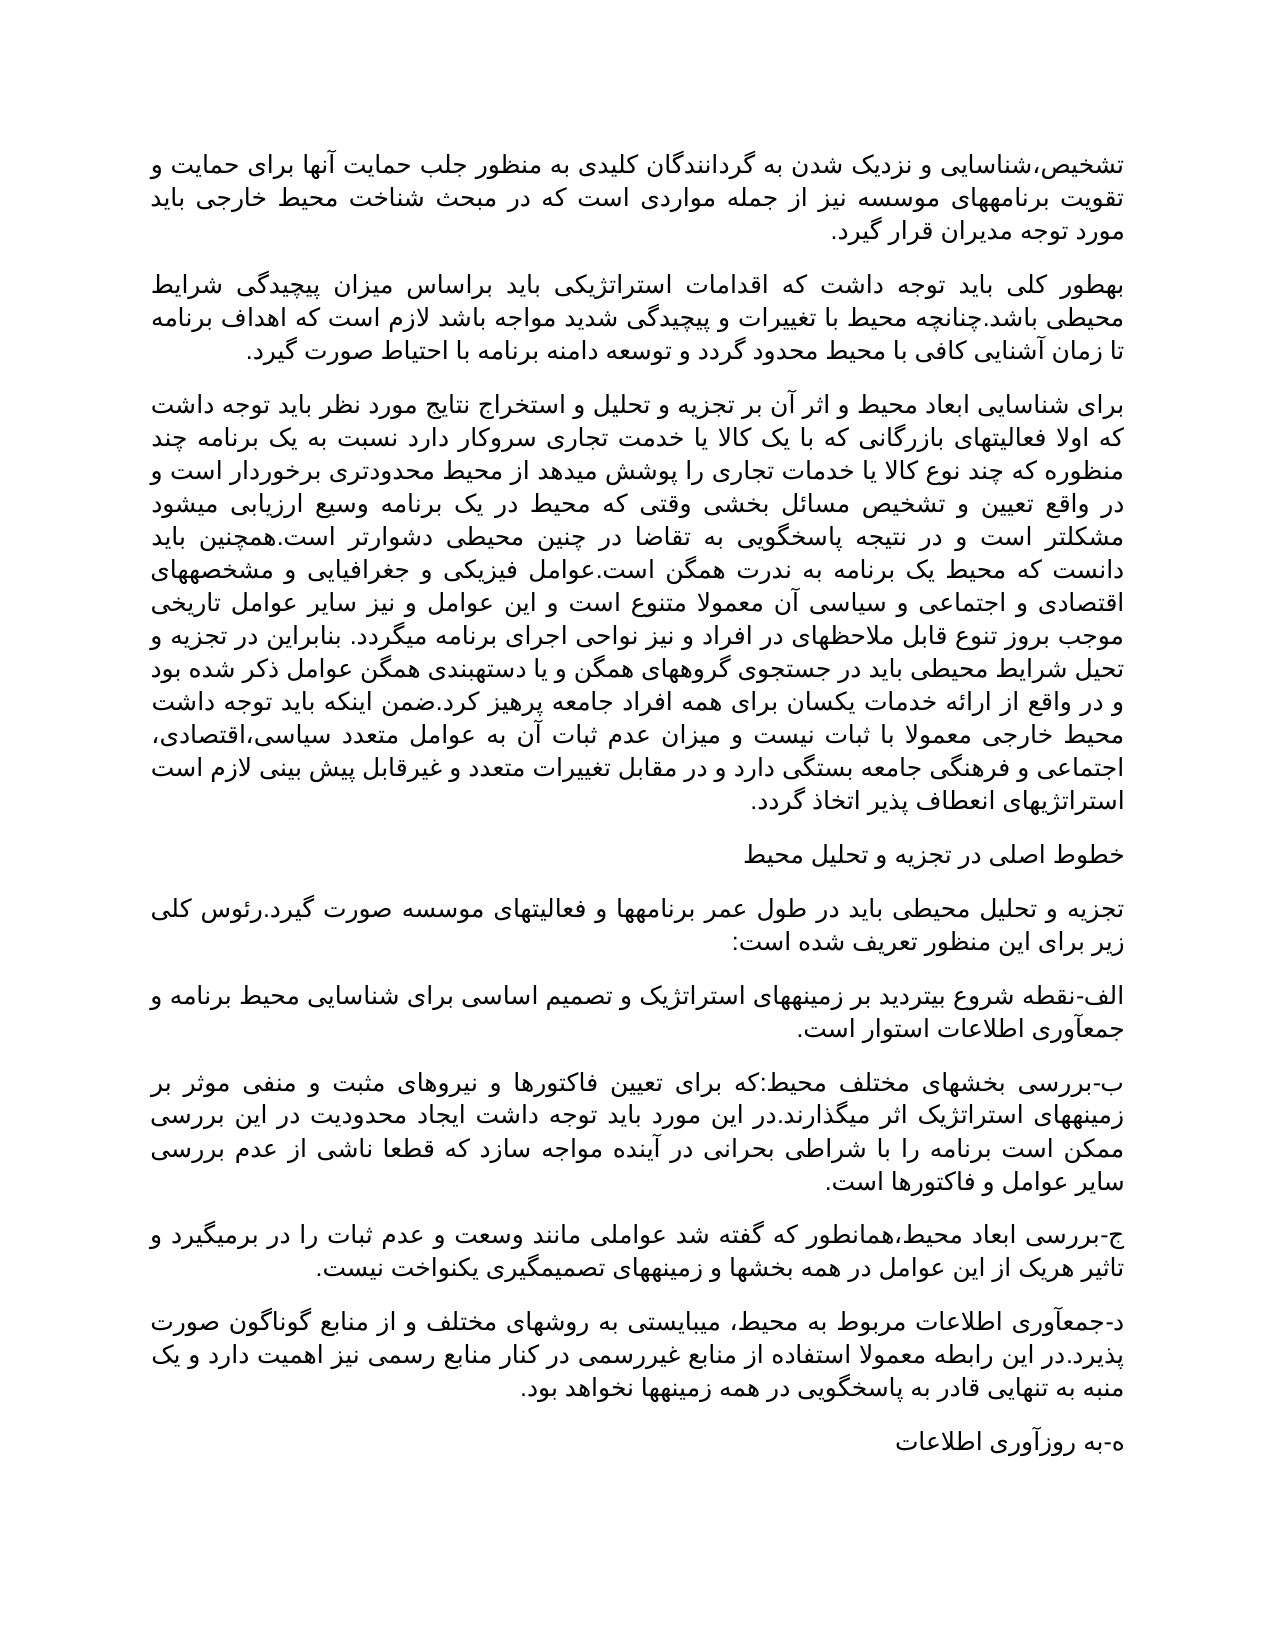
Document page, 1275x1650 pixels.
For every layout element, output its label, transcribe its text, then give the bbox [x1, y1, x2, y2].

text به‏طور کلی باید توجه داشت که‏ اقدامات استراتژیکی باید براساس میزان‏ پیچیدگی شرایط محیطی باشد.چنانچه‏ محیط با تغییرات و پیچیدگی شدید مواجه باشد لازم است که اهداف برنامه تا زمان آشنایی کافی با محیط محدود گردد و توسعه دامنه برنامه با احتیاط صورت‏ گیرد. [150, 270, 1125, 365]
text ب-بررسی بخشهای مختلف محیط:که‏ برای تعیین فاکتورها و نیروهای مثبت‏ و منفی موثر بر زمینه‏های استراتژیک اثر می‏گذارند.در این مورد باید توجه داشت‏ ایجاد محدودیت در این بررسی ممکن‏ است برنامه را با شراطی بحرانی در آینده‏ مواجه سازد که قطعا ناشی از عدم بررسی‏ سایر عوامل و فاکتورها است. [150, 1067, 1125, 1195]
text خطوط اصلی در تجزیه‏ و تحلیل محیط [150, 840, 1125, 869]
text الف-نقطه شروع بی‏تردید بر زمینه‏های‏ استراتژیک و تصمیم اساسی برای‏ شناسایی محیط برنامه و جمع‏آوری‏ اطلاعات استوار است. [150, 981, 1125, 1042]
text ه-به روزآوری اطلاعات [150, 1427, 1125, 1456]
text ج-بررسی ابعاد محیط،همانطور که گفته‏ شد عواملی مانند وسعت و عدم ثبات را در برمی‏گیرد و تاثیر هریک از این عوامل در همه بخشها و زمینه‏های تصمیم‏گیری‏ یکنواخت نیست. [150, 1220, 1125, 1282]
text د-جمع‏آوری اطلاعات مربوط به محیط، می‏بایستی به روشهای مختلف و از منابع‏ گوناگون صورت پذیرد.در این رابطه‏ معمولا استفاده از منابع غیررسمی در کنار منابع رسمی نیز اهمیت دارد و یک منبه به‏ تنهایی قادر به پاسخگویی در همه‏ زمینه‏ها نخواهد بود. [150, 1307, 1125, 1402]
text تشخیص،شناسایی و نزدیک شدن‏ به گردانندگان کلیدی به منظور جلب‏ حمایت آنها برای حمایت و تقویت‏ برنامه‏های موسسه نیز از جمله مواردی‏ است که در مبحث شناخت محیط خارجی‏ باید مورد توجه مدیران قرار گیرد. [150, 150, 1125, 245]
text تجزیه و تحلیل محیطی باید در طول‏ عمر برنامه‏ها و فعالیتهای موسسه صورت‏ گیرد.رئوس کلی زیر برای این منظور تعریف شده است: [150, 894, 1125, 956]
text برای شناسایی ابعاد محیط و اثر آن‏ بر تجزیه و تحلیل و استخراج نتایج مورد نظر باید توجه داشت که اولا فعالیتهای‏ بازرگانی که با یک کالا یا خدمت تجاری‏ سروکار دارد نسبت به یک برنامه چند منظوره که چند نوع کالا یا خدمات تجاری‏ را پوشش می‏دهد از محیط محدودتری‏ برخوردار است و در واقع تعیین و تشخیص‏ مسائل بخشی وقتی که محیط در یک‏ برنامه وسیع ارزیابی می‏شود مشکل‏تر است و در نتیجه پاسخگویی به تقاضا در چنین محیطی دشوارتر است.همچنین‏ باید دانست که محیط یک برنامه به‏ ندرت همگن است.عوامل فیزیکی‏ و جغرافیایی و مشخصه‏های اقتصادی‏ و اجتماعی و سیاسی آن معمولا متنوع است‏ و این عوامل و نیز سایر عوامل تاریخی‏ موجب بروز تنوع قابل ملاحظه‏ای در افراد و نیز نواحی اجرای برنامه می‏گردد. بنابراین در تجزیه و تحیل شرایط محیطی باید در جستجوی گروههای‏ همگن و یا دسته‏بندی همگن عوامل ذکر شده بود و در واقع از ارائه خدمات یکسان‏ برای همه افراد جامعه پرهیز کرد.ضمن‏ اینکه باید توجه داشت محیط خارجی‏ معمولا با ثبات نیست و میزان عدم ثبات‏ آن به عوامل متعدد سیاسی،اقتصادی، اجتماعی و فرهنگی جامعه بستگی دارد و در مقابل تغییرات متعدد و غیرقابل پیش‏ بینی لازم است استراتژی‏های انعطاف‏ پذیر اتخاذ گردد. [150, 390, 1125, 815]
